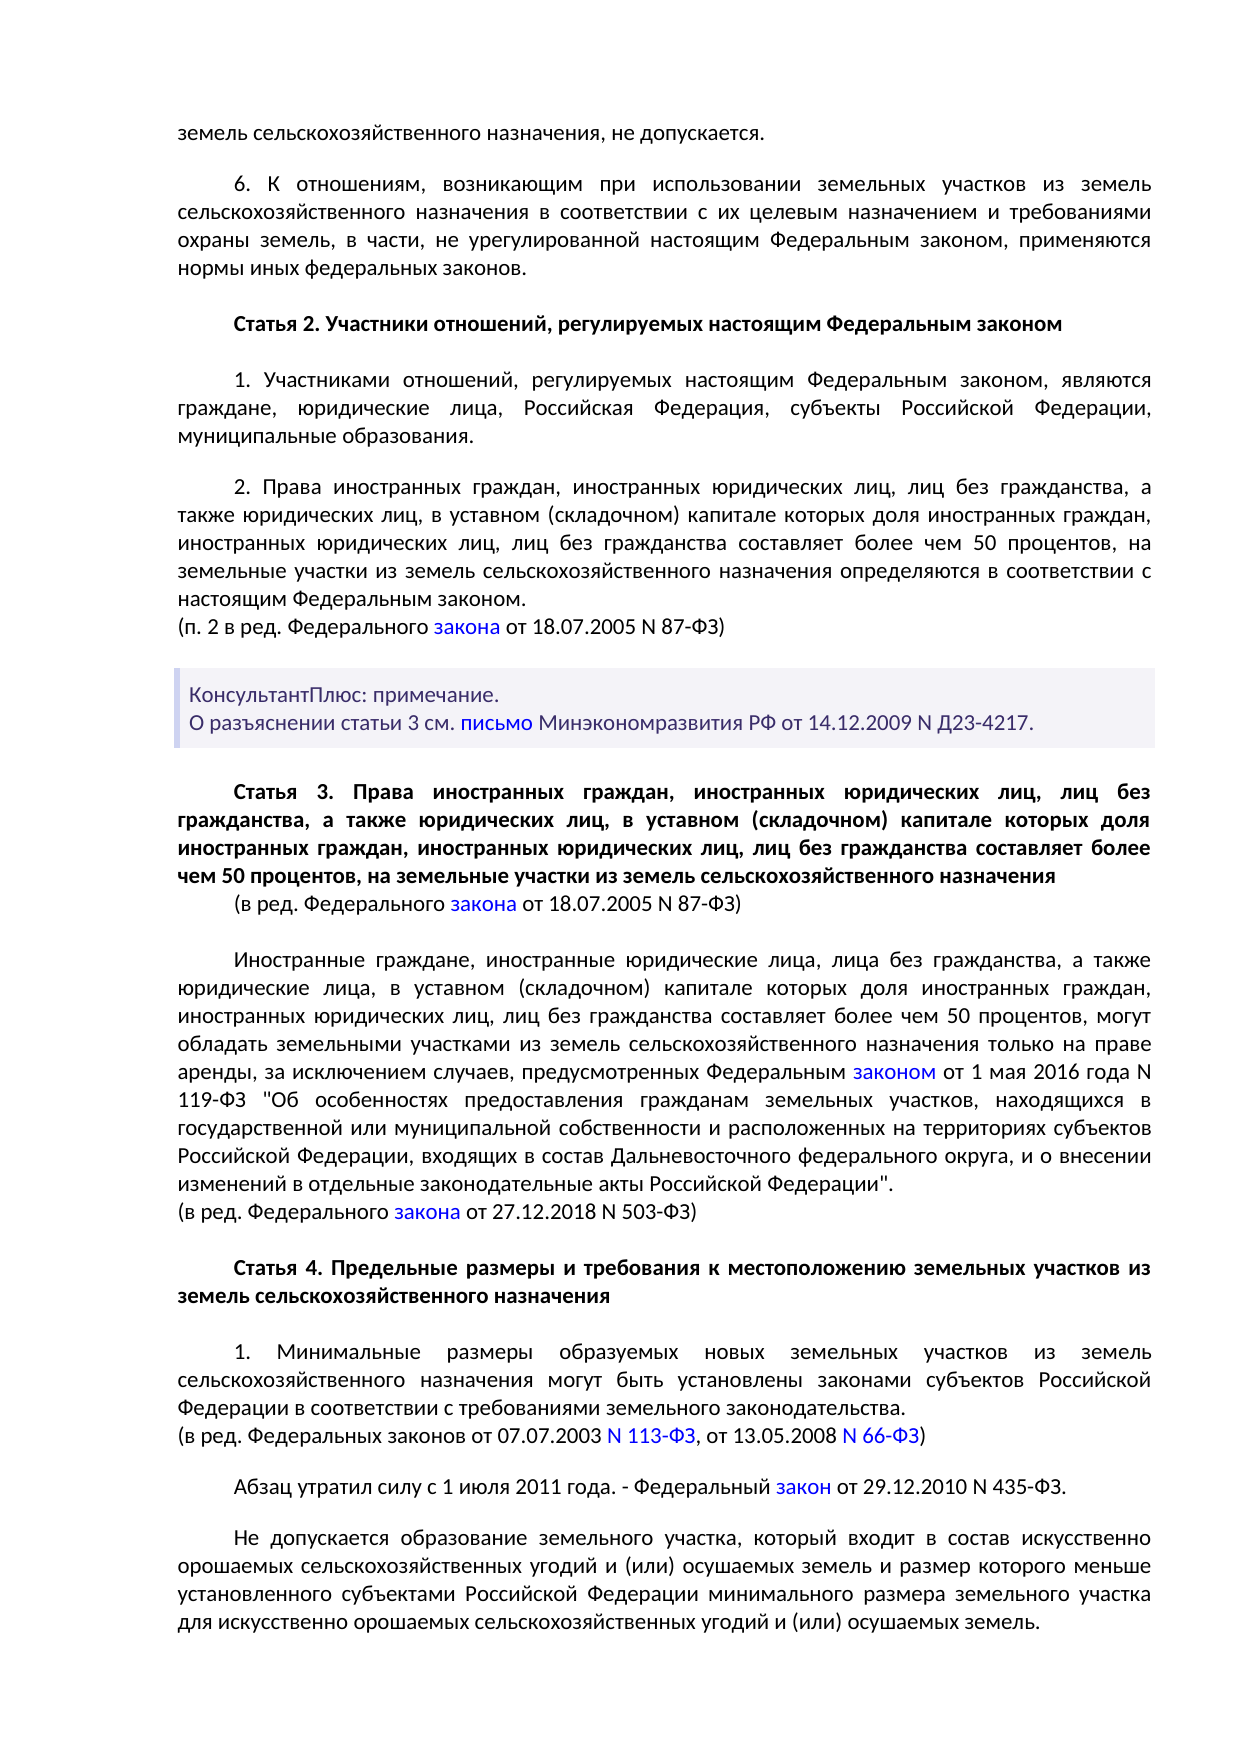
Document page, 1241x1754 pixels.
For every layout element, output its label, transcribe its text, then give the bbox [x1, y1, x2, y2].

text 1. Участниками отношений, регулируемых настоящим Федеральным законом, являются граждане, юридические лица, Российская Федерация, субъекты Российской Федерации, муниципальные образования. [177, 365, 1152, 449]
text 6. К отношениям, возникающим при использовании земельных участков из земель сельскохозяйственного назначения в соответствии с их целевым назначением и требованиями охраны земель, в части, не урегулированной настоящим Федеральным законом, применяются нормы иных федеральных законов. [177, 169, 1152, 281]
text (п. 2 в ред. Федерального закона от 18.07.2005 N 87-ФЗ) [177, 612, 1152, 640]
text Абзац утратил силу с 1 июля 2011 года. - Федеральный закон от 29.12.2010 N 435-ФЗ. [177, 1472, 1152, 1501]
text 2. Права иностранных граждан, иностранных юридических лиц, лиц без гражданства, а также юридических лиц, в уставном (складочном) капитале которых доля иностранных граждан, иностранных юридических лиц, лиц без гражданства составляет более чем 50 процентов, на земельные участки из земель сельскохозяйственного назначения определяются в соответствии с настоящим Федеральным законом. [177, 472, 1152, 612]
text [177, 118, 1152, 146]
table_header КонсультантПлюс: примечание. О разъяснении статьи 3 см. письмо Минэкономразвития РФ от 14.12.2009 N Д23-4217. [180, 668, 1149, 748]
text 1. Минимальные размеры образуемых новых земельных участков из земель сельскохозяйственного назначения могут быть установлены законами субъектов Российской Федерации в соответствии с требованиями земельного законодательства. [177, 1337, 1152, 1422]
title Статья 4. Предельные размеры и требования к местоположению земельных участков из земель сельскохозяйственного назначения [177, 1253, 1152, 1309]
title Статья 3. Права иностранных граждан, иностранных юридических лиц, лиц без гражданства, а также юридических лиц, в уставном (складочном) капитале которых доля иностранных граждан, иностранных юридических лиц, лиц без гражданства составляет более чем 50 процентов, на земельные участки из земель сельскохозяйственного назначения [177, 777, 1152, 889]
text Не допускается образование земельного участка, который входит в состав искусственно орошаемых сельскохозяйственных угодий и (или) осушаемых земель и размер которого меньше установленного субъектами Российской Федерации минимального размера земельного участка для искусственно орошаемых сельскохозяйственных угодий и (или) осушаемых земель. [177, 1523, 1152, 1636]
text (в ред. Федеральных законов от 07.07.2003 N 113-ФЗ, от 13.05.2008 N 66-ФЗ) [177, 1422, 1152, 1449]
text (в ред. Федерального закона от 18.07.2005 N 87-ФЗ) [177, 889, 1152, 917]
text (в ред. Федерального закона от 27.12.2018 N 503-ФЗ) [177, 1197, 1152, 1225]
title Статья 2. Участники отношений, регулируемых настоящим Федеральным законом [177, 309, 1152, 337]
text Иностранные граждане, иностранные юридические лица, лица без гражданства, а также юридические лица, в уставном (складочном) капитале которых доля иностранных граждан, иностранных юридических лиц, лиц без гражданства составляет более чем 50 процентов, могут обладать земельными участками из земель сельскохозяйственного назначения только на праве аренды, за исключением случаев, предусмотренных Федеральным законом от 1 мая 2016 года N 119-ФЗ "Об особенностях предоставления гражданам земельных участков, находящихся в государственной или муниципальной собственности и расположенных на территориях субъектов Российской Федерации, входящих в состав Дальневосточного федерального округа, и о внесении изменений в отдельные законодательные акты Российской Федерации". [177, 945, 1152, 1197]
